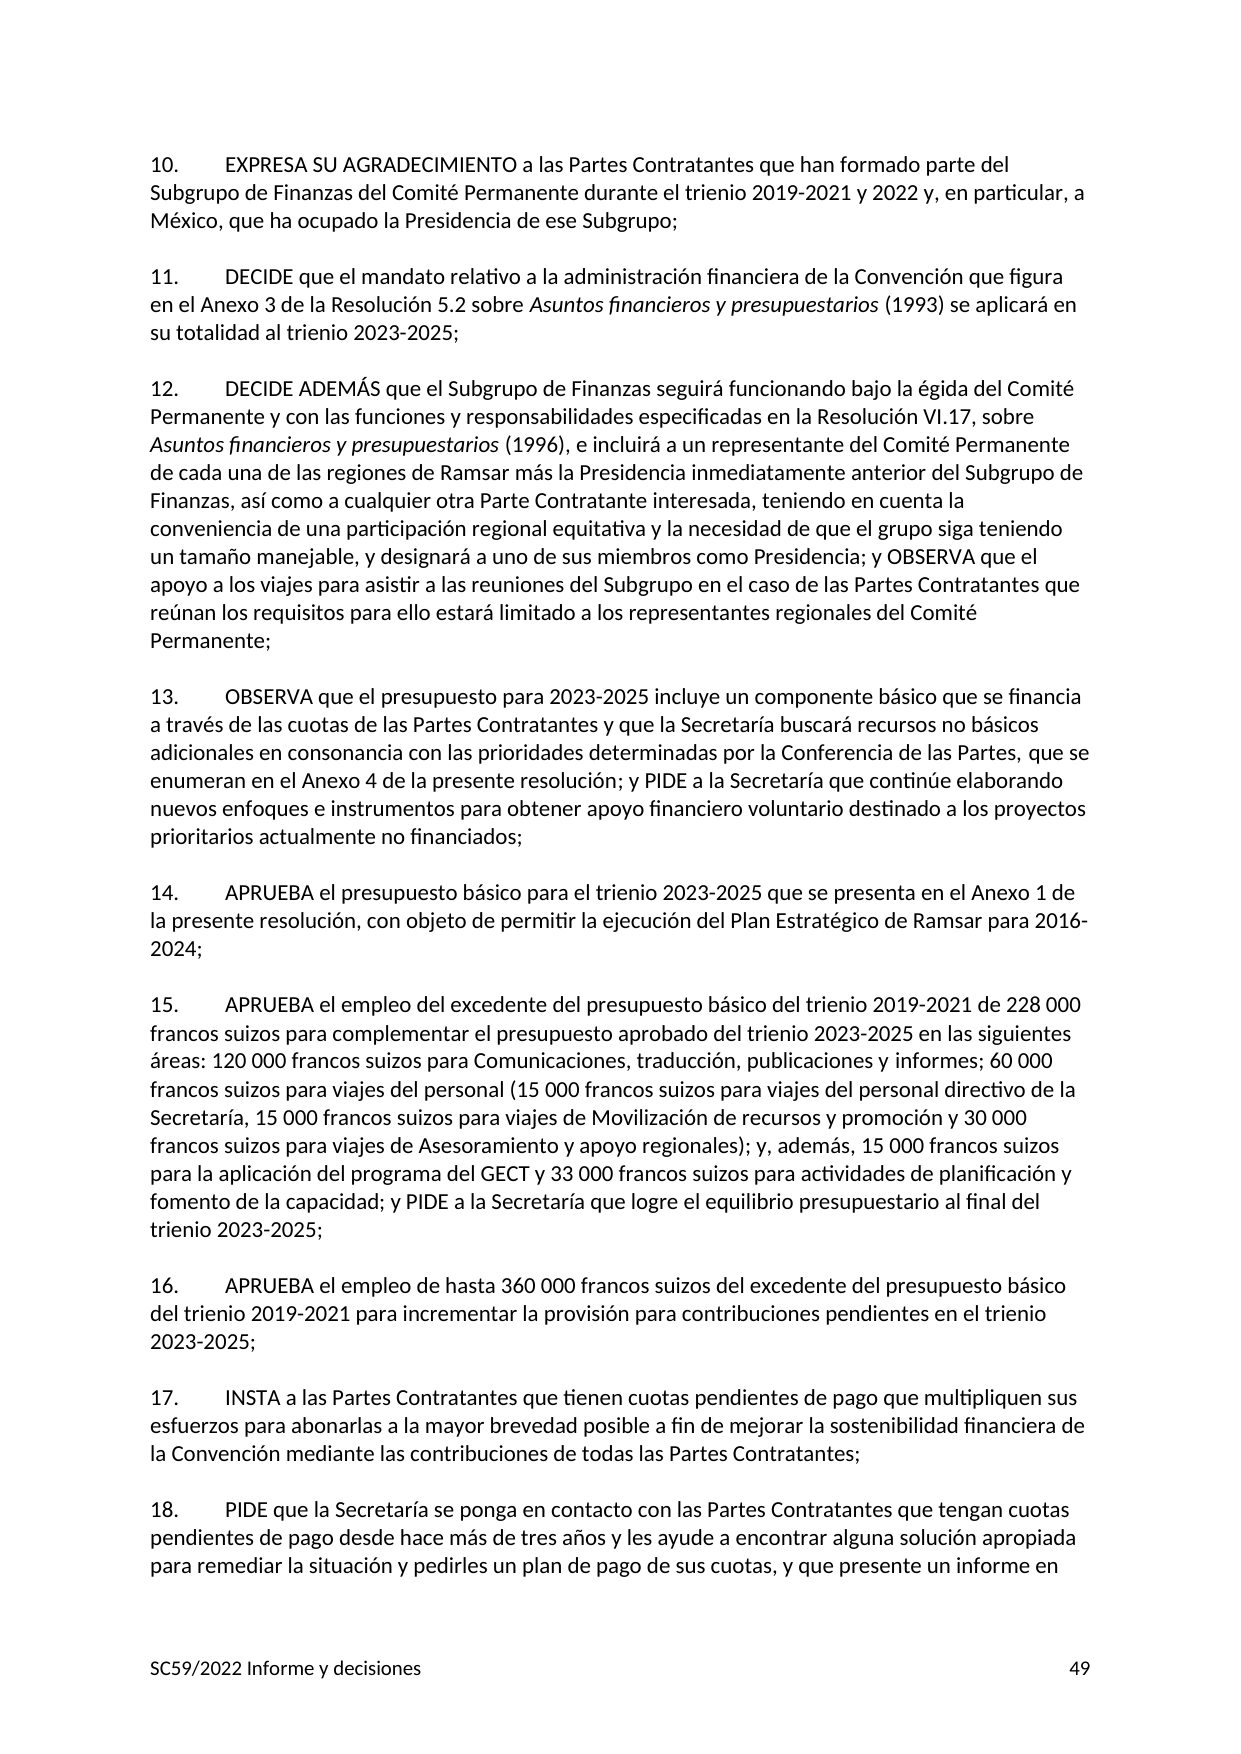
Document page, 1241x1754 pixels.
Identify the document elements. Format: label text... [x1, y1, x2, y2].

text 10. EXPRESA SU AGRADECIMIENTO a las Partes Contratantes que han formado parte del Subgrupo de Finanzas del Comité Permanente durante el trienio 2019-2021 y 2022 y, en particular, a México, que ha ocupado la Presidencia de ese Subgrupo; [150, 150, 1090, 234]
text 17. INSTA a las Partes Contratantes que tienen cuotas pendientes de pago que multipliquen sus esfuerzos para abonarlas a la mayor brevedad posible a fin de mejorar la sostenibilidad financiera de la Convención mediante las contribuciones de todas las Partes Contratantes; [150, 1383, 1090, 1467]
text 14. APRUEBA el presupuesto básico para el trienio 2023-2025 que se presenta en el Anexo 1 de la presente resolución, con objeto de permitir la ejecución del Plan Estratégico de Ramsar para 2016-2024; [150, 878, 1090, 963]
text 16. APRUEBA el empleo de hasta 360 000 francos suizos del excedente del presupuesto básico del trienio 2019-2021 para incrementar la provisión para contribuciones pendientes en el trienio 2023-2025; [150, 1271, 1090, 1355]
text 15. APRUEBA el empleo del excedente del presupuesto básico del trienio 2019-2021 de 228 000 francos suizos para complementar el presupuesto aprobado del trienio 2023-2025 en las siguientes áreas: 120 000 francos suizos para Comunicaciones, traducción, publicaciones y informes; 60 000 francos suizos para viajes del personal (15 000 francos suizos para viajes del personal directivo de la Secretaría, 15 000 francos suizos para viajes de Movilización de recursos y promoción y 30 000 francos suizos para viajes de Asesoramiento y apoyo regionales); y, además, 15 000 francos suizos para la aplicación del programa del GECT y 33 000 francos suizos para actividades de planificación y fomento de la capacidad; y PIDE a la Secretaría que logre el equilibrio presupuestario al final del trienio 2023-2025; [150, 991, 1090, 1243]
text 11. DECIDE que el mandato relativo a la administración financiera de la Convención que figura en el Anexo 3 de la Resolución 5.2 sobre Asuntos financieros y presupuestarios (1993) se aplicará en su totalidad al trienio 2023-2025; [150, 262, 1090, 346]
text 13. OBSERVA que el presupuesto para 2023-2025 incluye un componente básico que se financia a través de las cuotas de las Partes Contratantes y que la Secretaría buscará recursos no básicos adicionales en consonancia con las prioridades determinadas por la Conferencia de las Partes, que se enumeran en el Anexo 4 de la presente resolución; y PIDE a la Secretaría que continúe elaborando nuevos enfoques e instrumentos para obtener apoyo financiero voluntario destinado a los proyectos prioritarios actualmente no financiados; [150, 682, 1090, 851]
text 12. DECIDE ADEMÁS que el Subgrupo de Finanzas seguirá funcionando bajo la égida del Comité Permanente y con las funciones y responsabilidades especificadas en la Resolución VI.17, sobre Asuntos financieros y presupuestarios (1996), e incluirá a un representante del Comité Permanente de cada una de las regiones de Ramsar más la Presidencia inmediatamente anterior del Subgrupo de Finanzas, así como a cualquier otra Parte Contratante interesada, teniendo en cuenta la conveniencia de una participación regional equitativa y la necesidad de que el grupo siga teniendo un tamaño manejable, y designará a uno de sus miembros como Presidencia; y OBSERVA que el apoyo a los viajes para asistir a las reuniones del Subgrupo en el caso de las Partes Contratantes que reúnan los requisitos para ello estará limitado a los representantes regionales del Comité Permanente; [150, 374, 1090, 654]
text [150, 1495, 1090, 1579]
